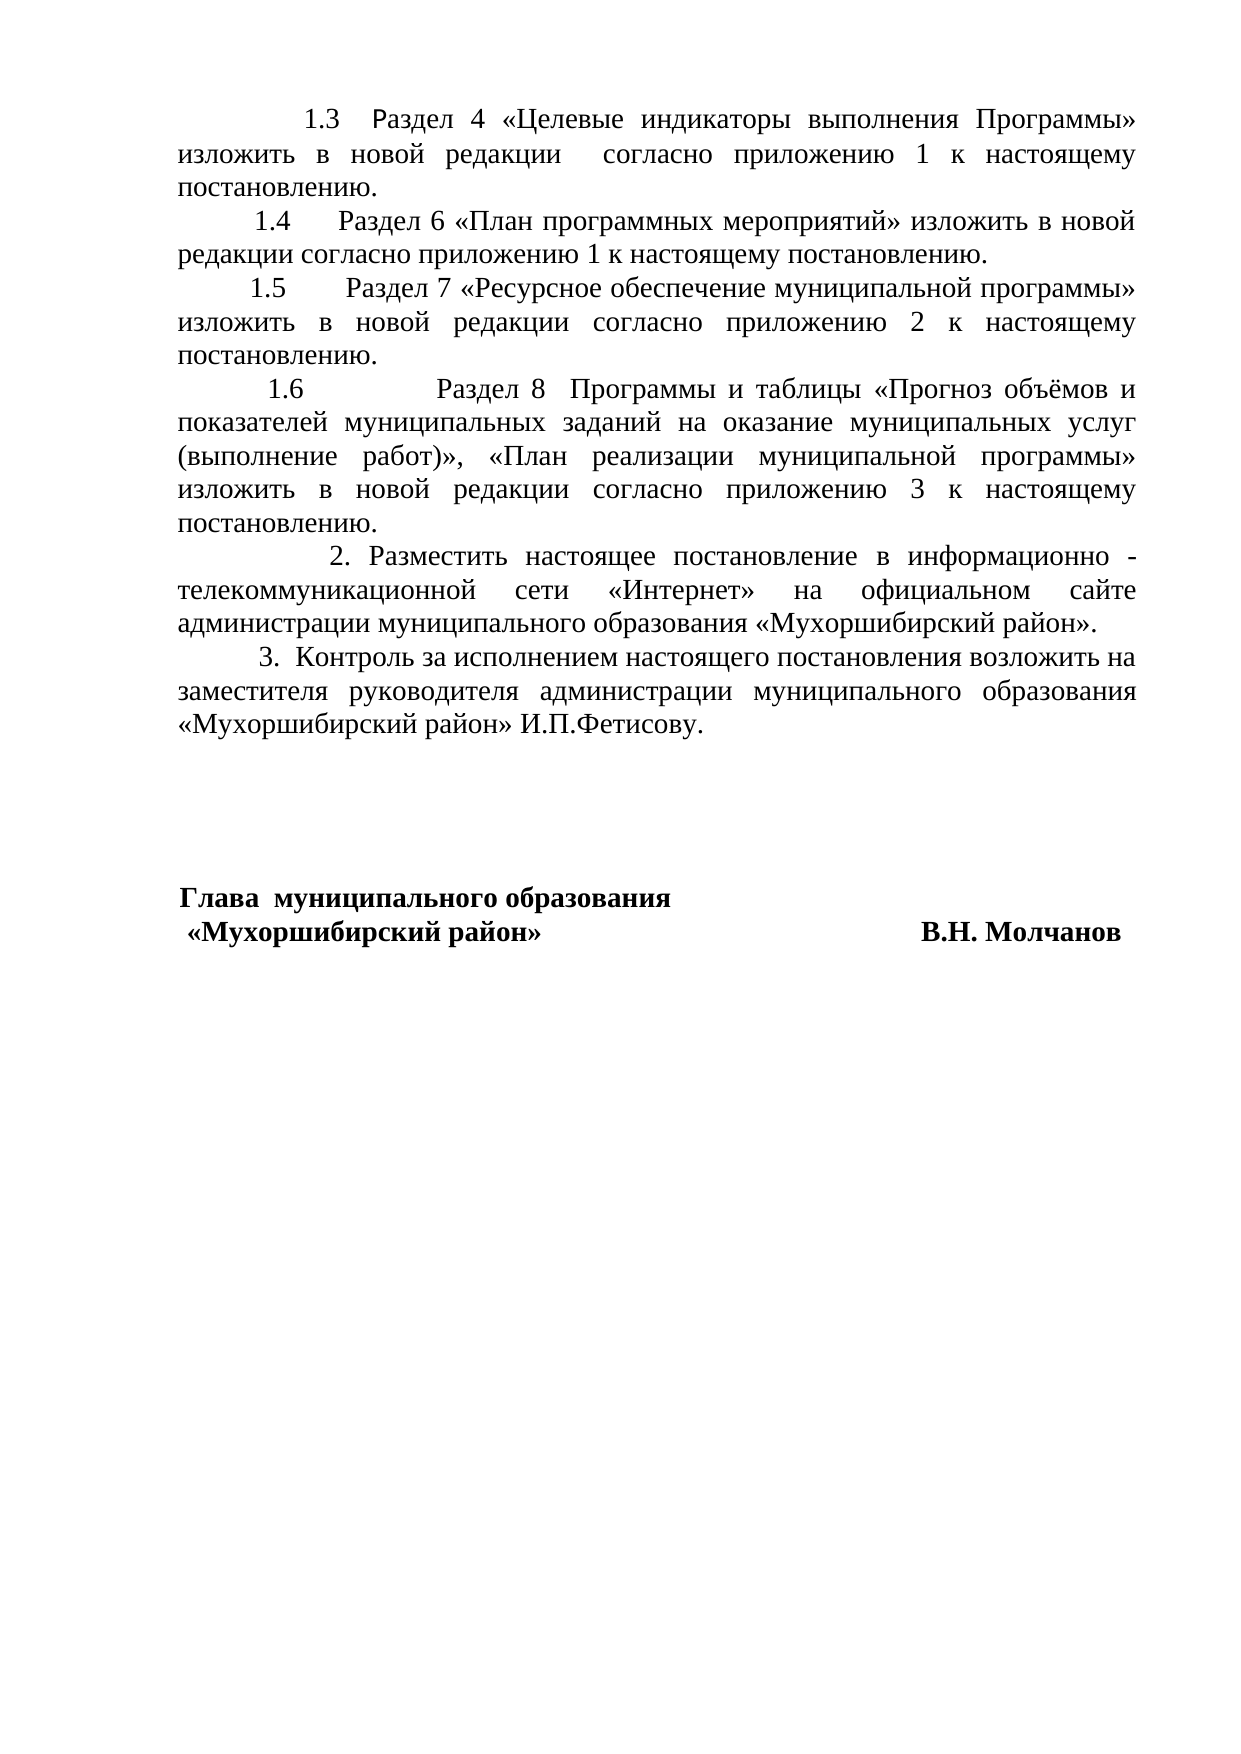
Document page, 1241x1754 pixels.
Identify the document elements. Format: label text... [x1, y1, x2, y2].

text 1.4 Раздел 6 «План программных мероприятий» изложить в новой редакции согласно приложению 1 к настоящему постановлению. [177, 203, 1137, 270]
text 3. Контроль за исполнением настоящего постановления возложить на заместителя руководителя администрации муниципального образования «Мухоршибирский район» И.П.Фетисову. [177, 639, 1137, 740]
text «Мухоршибирский район» В.Н. Молчанов [179, 914, 1122, 947]
text 1.6 Раздел 8 Программы и таблицы «Прогноз объёмов и показателей муниципальных заданий на оказание муниципальных услуг (выполнение работ)», «План реализации муниципальной программы» изложить в новой редакции согласно приложению 3 к настоящему постановлению. [177, 371, 1137, 538]
text Глава муниципального образования [179, 880, 1122, 914]
list 1.3 Раздел 4 «Целевые индикаторы выполнения Программы» изложить в новой редакции согласно приложению 1 к настоящему постановлению. [177, 100, 1137, 203]
text 1.5 Раздел 7 «Ресурсное обеспечение муниципальной программы» изложить в новой редакции согласно приложению 2 к настоящему постановлению. [177, 270, 1137, 371]
list 2. Разместить настоящее постановление в информационно - телекоммуникационной сети «Интернет» на официальном сайте администрации муниципального образования «Мухоршибирский район». [177, 538, 1137, 639]
